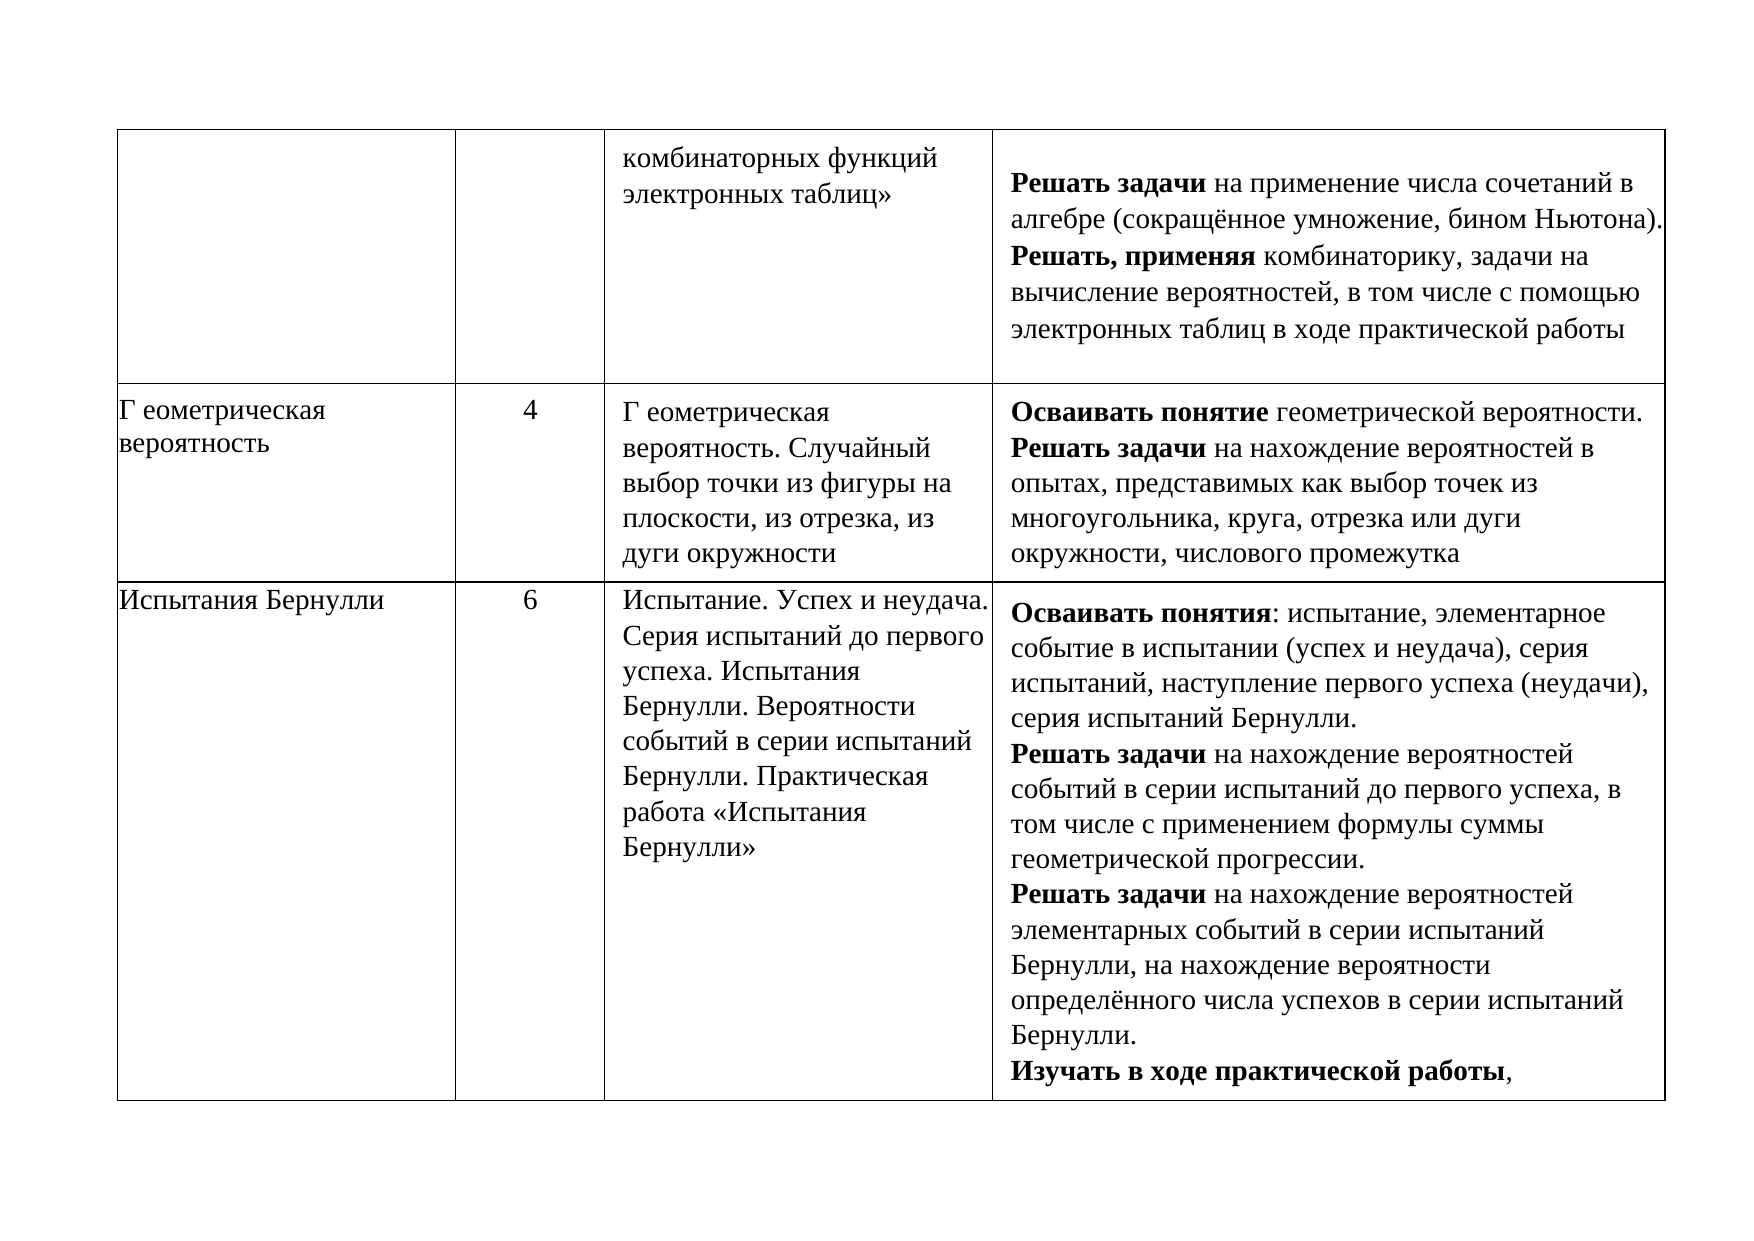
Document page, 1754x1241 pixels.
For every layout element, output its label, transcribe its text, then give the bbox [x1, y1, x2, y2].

table_cell 6 [456, 583, 604, 1100]
table_header Решать задачи на применение числа сочетаний в алгебре (сокращённое умножение, бином Ньютона). Решать, применяя комбинаторику, задачи на вычисление вероятностей, в том числе с помощью электронных таблиц в ходе практической работы [993, 130, 1664, 382]
table_cell Г еометрическая вероятность. Случайный выбор точки из фигуры на плоскости, из отрезка, из дуги окружности [605, 384, 992, 581]
table_cell Осваивать понятие геометрической вероятности. Решать задачи на нахождение вероятностей в опытах, представимых как выбор точек из многоугольника, круга, отрезка или дуги окружности, числового промежутка [993, 384, 1664, 581]
table_header [118, 130, 455, 382]
table_cell Осваивать понятия: испытание, элементарное событие в испытании (успех и неудача), серия испытаний, наступление первого успеха (неудачи), серия испытаний Бернулли. Решать задачи на нахождение вероятностей событий в серии испытаний до первого успеха, в том числе с применением формулы суммы геометрической прогрессии. Решать задачи на нахождение вероятностей элементарных событий в серии испытаний Бернулли, на нахождение вероятности определённого числа успехов в серии испытаний Бернулли. Изучать в ходе практической работы, [993, 583, 1664, 1100]
table_cell 4 [456, 384, 604, 581]
table_cell Испытание. Успех и неудача. Серия испытаний до первого успеха. Испытания Бернулли. Вероятности событий в серии испытаний Бернулли. Практическая работа «Испытания Бернулли» [605, 583, 992, 1100]
table_cell Испытания Бернулли [118, 583, 455, 1100]
table_header [456, 130, 604, 382]
table_header комбинаторных функций электронных таблиц» [605, 130, 992, 382]
table_cell Г еометрическая вероятность [118, 384, 455, 581]
